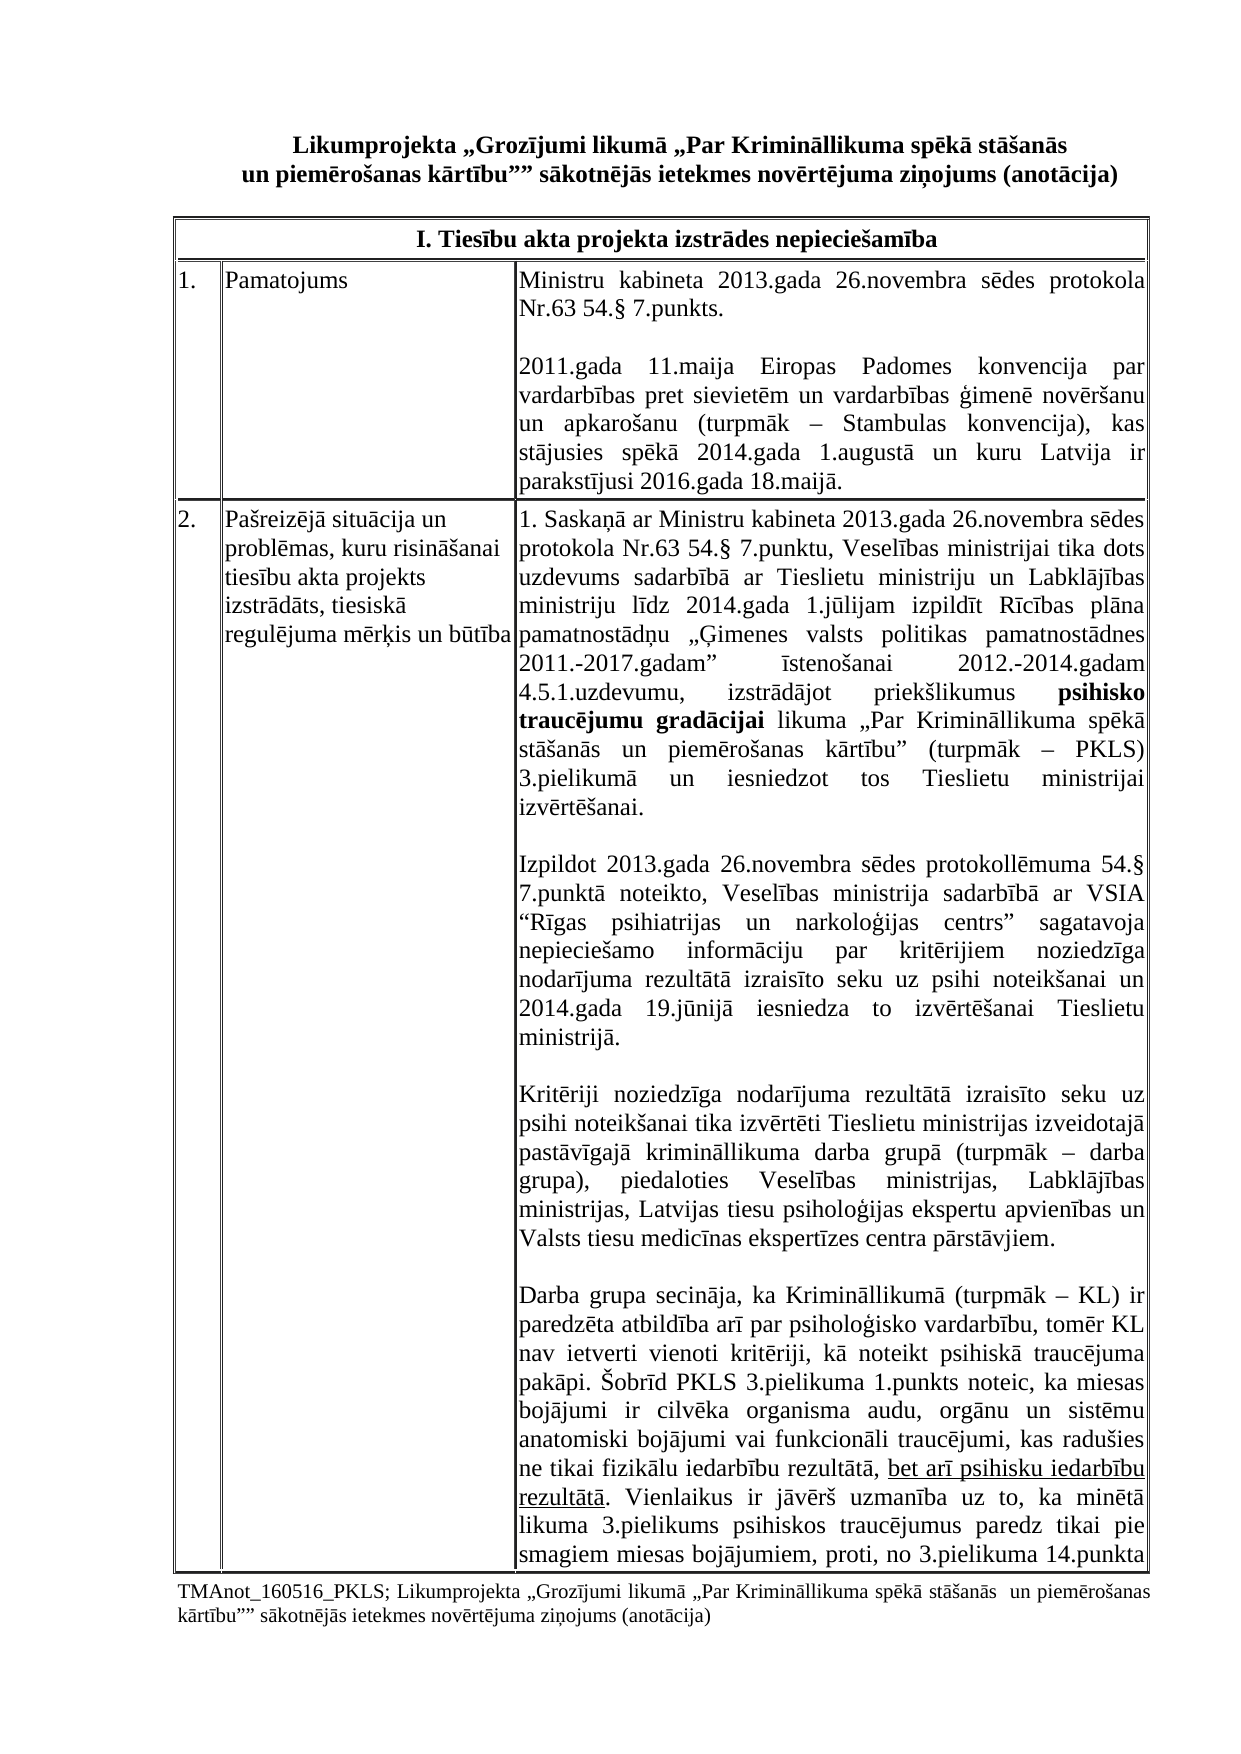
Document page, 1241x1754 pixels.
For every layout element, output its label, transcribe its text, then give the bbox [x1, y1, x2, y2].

table_header I. Tiesību akta projekta izstrādes nepieciešamība [176, 220, 1147, 258]
table_cell Ministru kabineta 2013.gada 26.novembra sēdes protokola Nr.63 54.§ 7.punkts. 2011.gada 11.maija Eiropas Padomes konvencija par vardarbības pret sievietēm un vardarbības ģimenē novēršanu un apkarošanu (turpmāk – Stambulas konvencija), kas stājusies spēkā 2014.gada 1.augustā un kuru Latvija ir parakstījusi 2016.gada 18.maijā. [517, 258, 1147, 498]
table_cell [515, 498, 1148, 1571]
table_cell 1. [176, 258, 220, 498]
text Likumprojekta „Grozījumi likumā „Par Krimināllikuma spēkā stāšanās [177, 130, 1152, 159]
text un piemērošanas kārtību”” sākotnējās ietekmes novērtējuma ziņojums (anotācija) [177, 159, 1152, 187]
table_cell Pamatojums [223, 262, 514, 498]
table_cell 2. [174, 498, 221, 1571]
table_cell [221, 501, 515, 1571]
